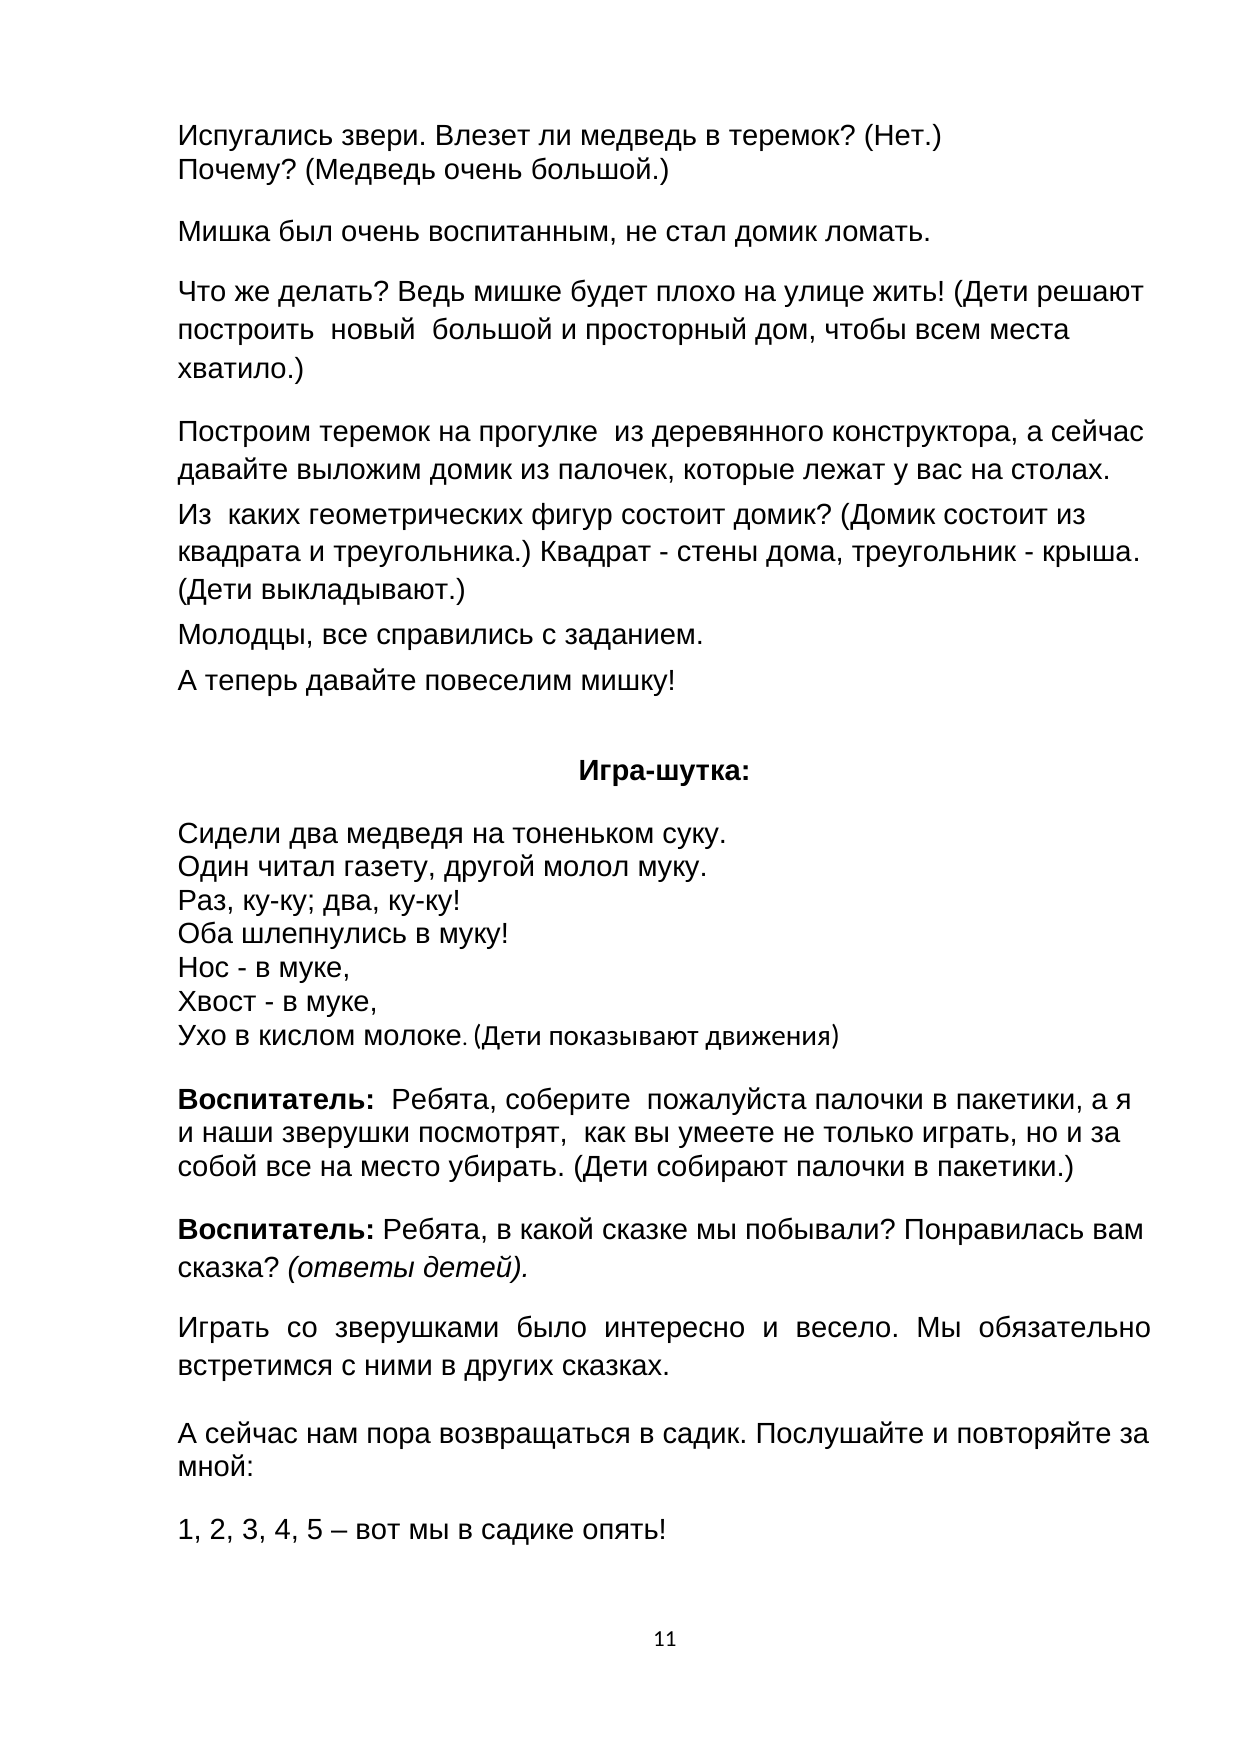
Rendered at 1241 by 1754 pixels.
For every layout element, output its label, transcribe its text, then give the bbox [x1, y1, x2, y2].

text А теперь давайте повеселим мишку! [177, 659, 1152, 696]
text Мишка был очень воспитанным, не стал домик ломать. [177, 214, 1152, 248]
text Воспитатель: Ребята, в какой сказке мы побывали? Понравилась вам сказка? (ответы детей). [177, 1212, 1152, 1284]
text Из каких геометрических фигур состоит домик? (Домик состоит из квадрата и треугольника.) Квадрат - стены дома, треугольник - крыша. (Дети выкладывают.) [177, 493, 1152, 606]
text Играть со зверушками было интересно и весело. Мы обязательно встретимся с ними в других сказках. [177, 1310, 1152, 1382]
text 1, 2, 3, 4, 5 – вот мы в садике опять! [177, 1512, 1152, 1546]
text Сидели два медведя на тоненьком суку. Один читал газету, другой молол муку. Раз, ку-ку; два, ку-ку! Оба шлепнулись в муку! Нос - в муке, Хвост - в муке, Ухо в кислом молоке. (Дети показывают движения) [177, 816, 1152, 1053]
text Построим теремок на прогулке из деревянного конструктора, а сейчас давайте выложим домик из палочек, которые лежат у вас на столах. [177, 410, 1152, 485]
text Молодцы, все справились с заданием. [177, 613, 1152, 651]
text Испугались звери. Влезет ли медведь в теремок? (Нет.) Почему? (Медведь очень большой.) [177, 118, 1152, 185]
text Что же делать? Ведь мишке будет плохо на улице жить! (Дети решают построить новый большой и просторный дом, чтобы всем места хватило.) [177, 274, 1152, 384]
text А сейчас нам пора возвращаться в садик. Послушайте и повторяйте за мной: [177, 1416, 1152, 1483]
text Игра-шутка: [177, 749, 1152, 787]
text Воспитатель: Ребята, соберите пожалуйста палочки в пакетики, а я и наши зверушки посмотрят, как вы умеете не только играть, но и за собой все на место убирать. (Дети собирают палочки в пакетики.) [177, 1082, 1152, 1183]
